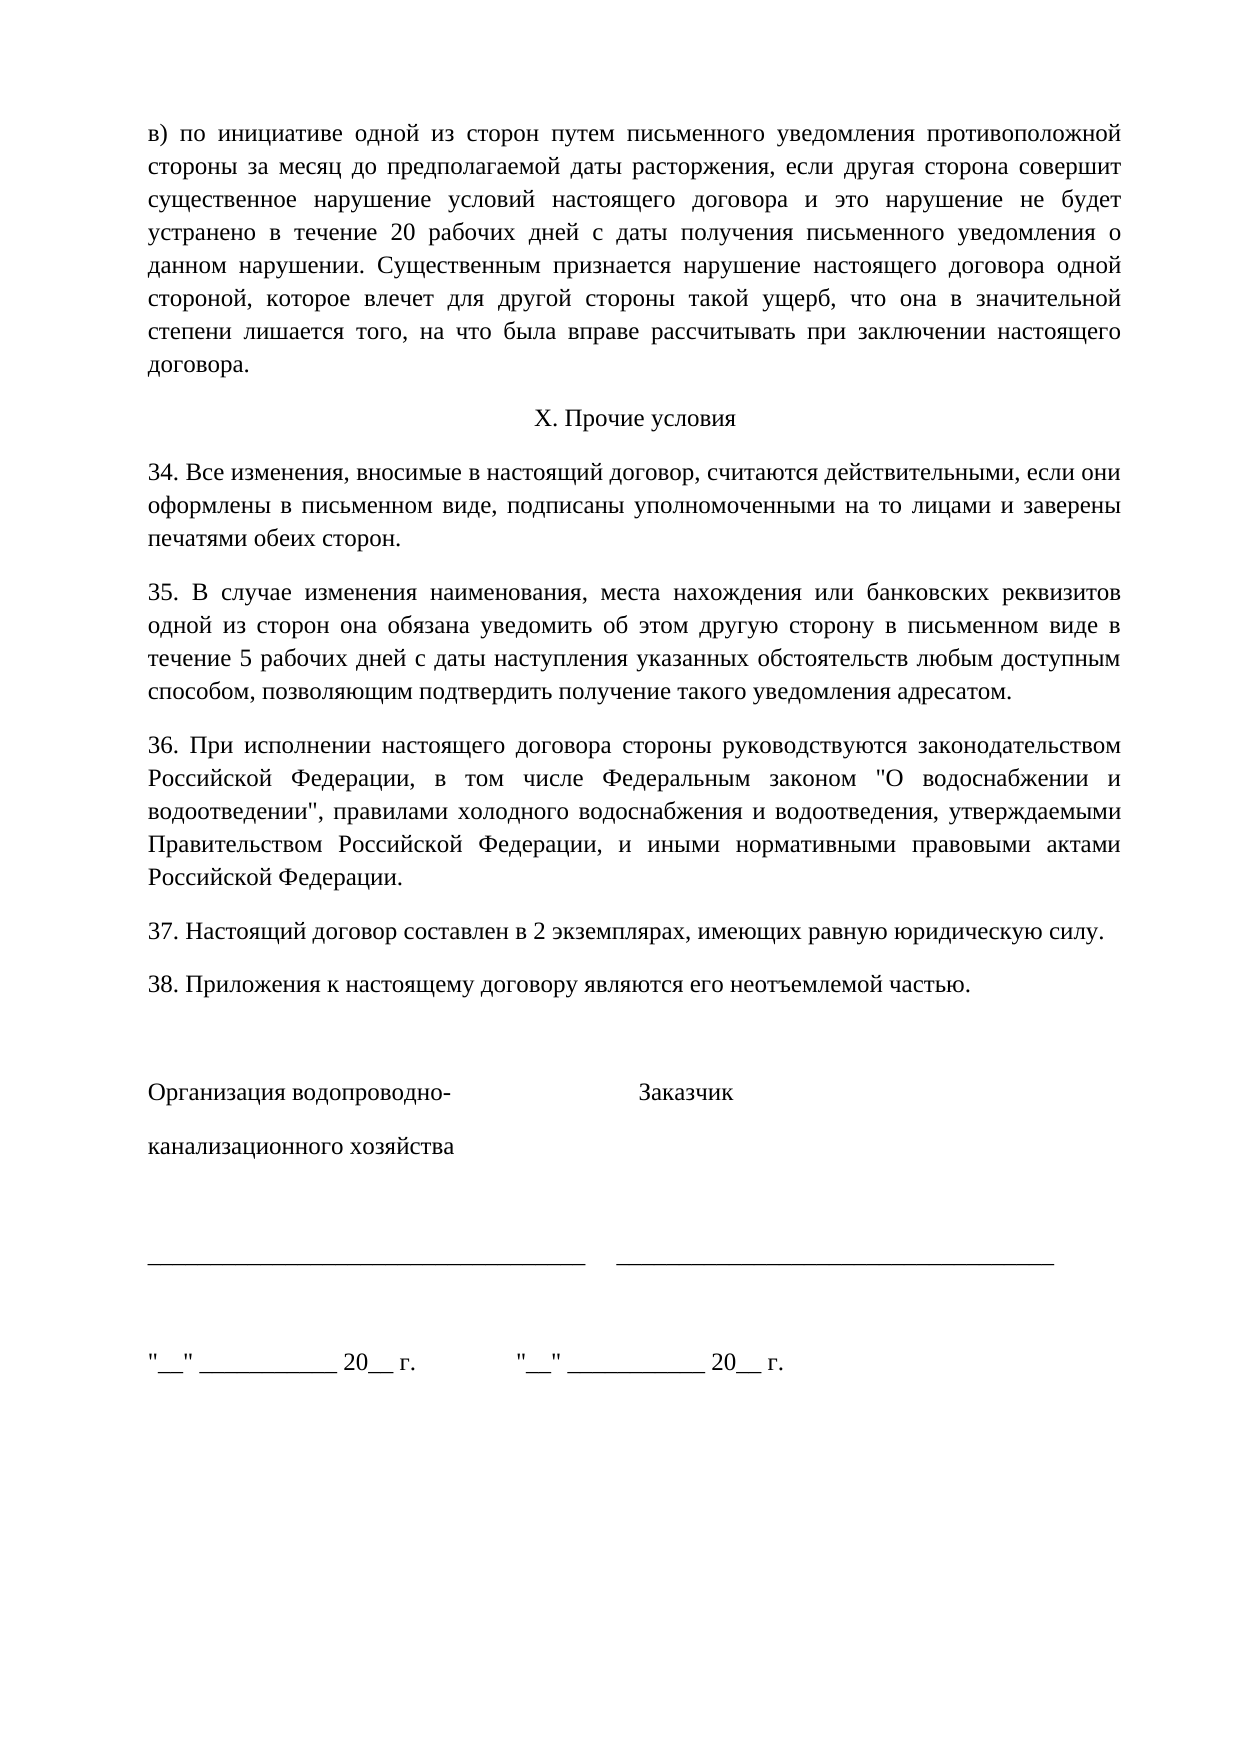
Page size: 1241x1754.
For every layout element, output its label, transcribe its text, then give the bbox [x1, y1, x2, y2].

text 38. Приложения к настоящему договору являются его неотъемлемой частью. [148, 969, 1122, 998]
text в) по инициативе одной из сторон путем письменного уведомления противоположной стороны за месяц до предполагаемой даты расторжения, если другая сторона совершит существенное нарушение условий настоящего договора и это нарушение не будет устранено в течение 20 рабочих дней с даты получения письменного уведомления о данном нарушении. Существенным признается нарушение настоящего договора одной стороной, которое влечет для другой стороны такой ущерб, что она в значительной степени лишается того, на что была вправе рассчитывать при заключении настоящего договора. [148, 118, 1122, 378]
text X. Прочие условия [148, 403, 1122, 432]
text ___________________________________ ___________________________________ [148, 1239, 1122, 1268]
text канализационного хозяйства [148, 1131, 1122, 1160]
text Организация водопроводно- Заказчик [148, 1077, 1122, 1106]
text 34. Все изменения, вносимые в настоящий договор, считаются действительными, если они оформлены в письменном виде, подписаны уполномоченными на то лицами и заверены печатями обеих сторон. [148, 457, 1122, 552]
text 35. В случае изменения наименования, места нахождения или банковских реквизитов одной из сторон она обязана уведомить об этом другую сторону в письменном виде в течение 5 рабочих дней с даты наступления указанных обстоятельств любым доступным способом, позволяющим подтвердить получение такого уведомления адресатом. [148, 577, 1122, 705]
text 37. Настоящий договор составлен в 2 экземплярах, имеющих равную юридическую силу. [148, 916, 1122, 944]
text 36. При исполнении настоящего договора стороны руководствуются законодательством Российской Федерации, в том числе Федеральным законом "О водоснабжении и водоотведении", правилами холодного водоснабжения и водоотведения, утверждаемыми Правительством Российской Федерации, и иными нормативными правовыми актами Российской Федерации. [148, 730, 1122, 891]
text "__" ___________ 20__ г. "__" ___________ 20__ г. [148, 1347, 1122, 1375]
